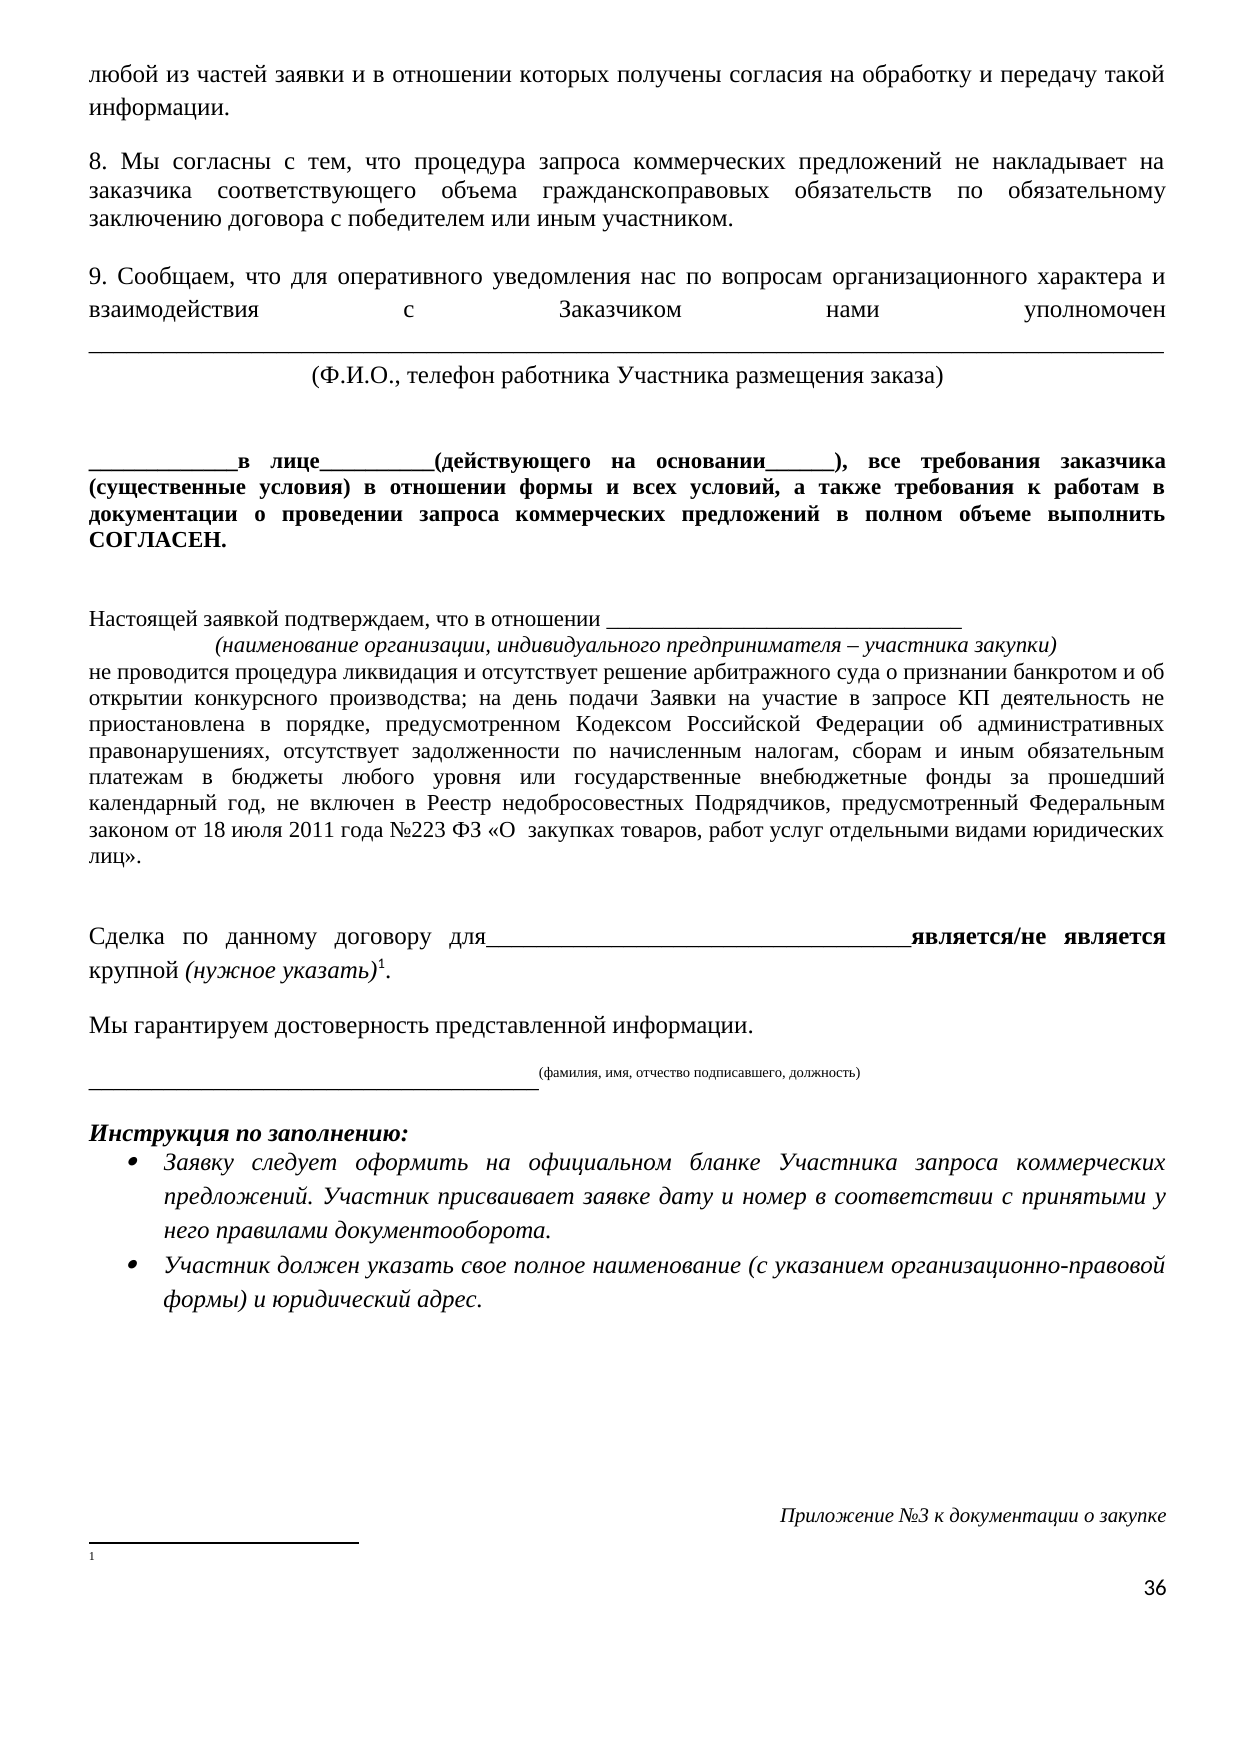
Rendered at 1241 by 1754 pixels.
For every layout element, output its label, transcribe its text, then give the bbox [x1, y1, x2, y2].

text Сделка по данному договору для__________________________________является/не является крупной (нужное указать). [89, 921, 1166, 985]
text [89, 59, 1166, 121]
text не проводится процедура ликвидация и отсутствует решение арбитражного суда о признании банкротом и об открытии конкурсного производства; на день подачи Заявки на участие в запросе КП деятельность не приостановлена в порядке, предусмотренном Кодексом Российской Федерации об административных правонарушениях, отсутствует задолженности по начисленным налогам, сборам и иным обязательным платежам в бюджеты любого уровня или государственные внебюджетные фонды за прошедший календарный год, не включен в Реестр недобросовестных Подрядчиков, предусмотренный Федеральным законом от 18 июля 2011 года №223 ФЗ «О закупках товаров, работ услуг отдельными видами юридических лиц». [89, 658, 1166, 868]
text Настоящей заявкой подтверждаем, что в отношении _______________________________ [89, 605, 1166, 631]
list Инструкция по заполнению: [89, 1118, 1166, 1147]
text Приложение №3 к документации о закупке [89, 1503, 1166, 1527]
text 9. Сообщаем, что для оперативного уведомления нас по вопросам организационного характера и взаимодействия с Заказчиком нами уполномочен ______________________________________________________________________________________ [89, 261, 1166, 356]
text (Ф.И.О., телефон работника Участника размещения заказа) [89, 360, 1166, 389]
text 8. Мы согласны с тем, что процедура запроса коммерческих предложений не накладывает на заказчика соответствующего объема гражданско­правовых обязательств по обязательному заключению договора с победителем или иным участником. [89, 146, 1166, 232]
text ____________________________________(фамилия, имя, отчество подписавшего, должность) [89, 1064, 1166, 1093]
text Мы гарантируем достоверность представленной информации. [89, 1010, 1166, 1039]
text (наименование организации, индивидуального предпринимателя – участника закупки) [89, 631, 1166, 658]
list Заявку следует оформить на официальном бланке Участника запроса коммерческих предложений. Участник присваивает заявке дату и номер в соответствии с принятыми у него правилами документооборота. [126, 1147, 1166, 1244]
list Участник должен указать свое полное наименование (с указанием организационно-правовой формы) и юридический адрес. [126, 1250, 1166, 1313]
text _____________в лице__________(действующего на основании______), все требования заказчика (существенные условия) в отношении формы и всех условий, а также требования к работам в документации о проведении запроса коммерческих предложений в полном объеме выполнить СОГЛАСЕН. [89, 447, 1166, 552]
